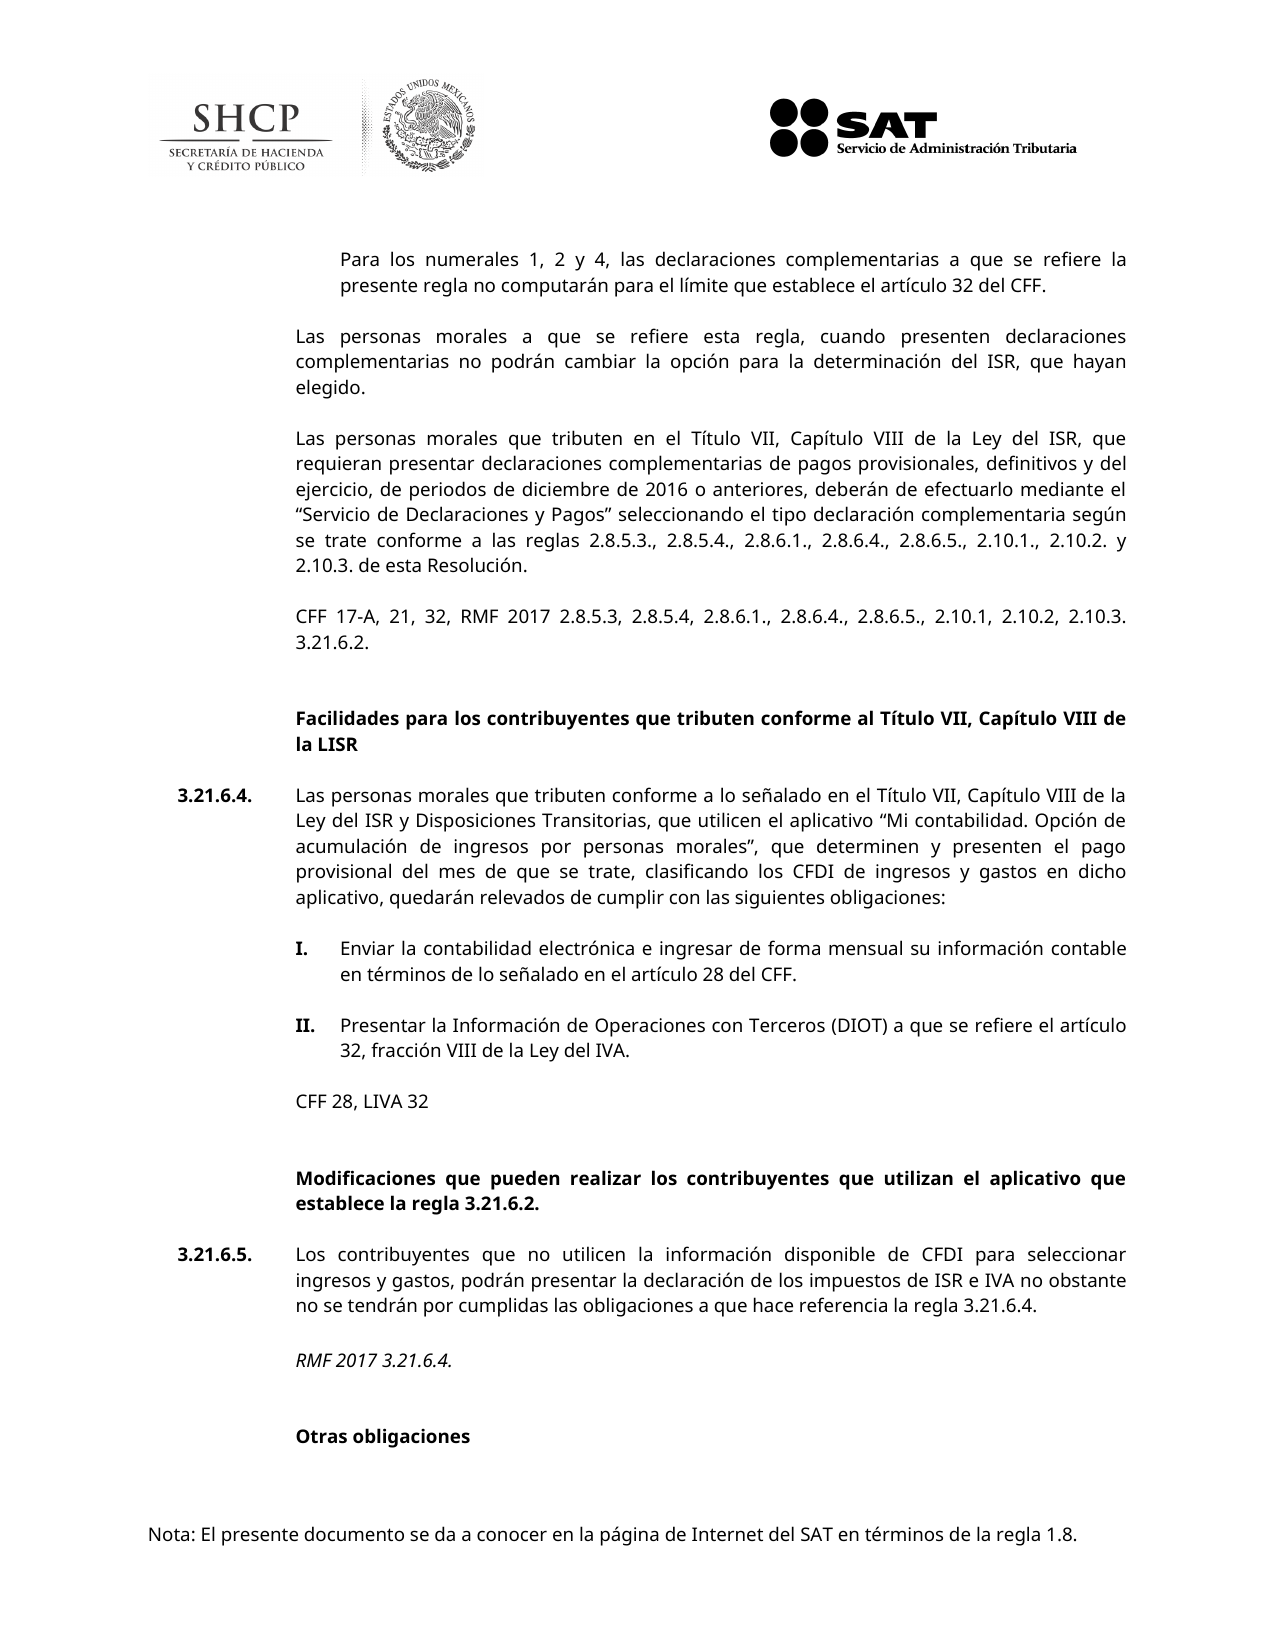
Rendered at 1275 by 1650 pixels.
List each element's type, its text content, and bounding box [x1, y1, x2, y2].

text CFF 17-A, 21, 32, RMF 2017 2.8.5.3, 2.8.5.4, 2.8.6.1., 2.8.6.4., 2.8.6.5., 2.10.1, 2.10.2, 2.10.3. 3.21.6.2. [295, 604, 1127, 655]
text I. Enviar la contabilidad electrónica e ingresar de forma mensual su información contable en términos de lo señalado en el artículo 28 del CFF. [295, 935, 1127, 986]
text 3.21.6.4. Las personas morales que tributen conforme a lo señalado en el Título VII, Capítulo VIII de la Ley del ISR y Disposiciones Transitorias, que utilicen el aplicativo “Mi contabilidad. Opción de acumulación de ingresos por personas morales”, que determinen y presenten el pago provisional del mes de que se trate, clasificando los CFDI de ingresos y gastos en dicho aplicativo, quedarán relevados de cumplir con las siguientes obligaciones: [177, 782, 1127, 910]
text Modificaciones que pueden realizar los contribuyentes que utilizan el aplicativo que establece la regla 3.21.6.2. [295, 1165, 1127, 1216]
text CFF 28, LIVA 32 [148, 1088, 1127, 1114]
text Facilidades para los contribuyentes que tributen conforme al Título VII, Capítulo VIII de la LISR [295, 706, 1127, 757]
text II. Presentar la Información de Operaciones con Terceros (DIOT) a que se refiere el artículo 32, fracción VIII de la Ley del IVA. [295, 1012, 1127, 1063]
text Para los numerales 1, 2 y 4, las declaraciones complementarias a que se refiere la presente regla no computarán para el límite que establece el artículo 32 del CFF. [340, 246, 1127, 297]
text 3.21.6.5. Los contribuyentes que no utilicen la información disponible de CFDI para seleccionar ingresos y gastos, podrán presentar la declaración de los impuestos de ISR e IVA no obstante no se tendrán por cumplidas las obligaciones a que hace referencia la regla 3.21.6.4. [177, 1242, 1127, 1318]
picture [766, 95, 1079, 158]
text Otras obligaciones [295, 1423, 1127, 1449]
text RMF 2017 3.21.6.4. [148, 1347, 1127, 1372]
text Las personas morales que tributen en el Título VII, Capítulo VIII de la Ley del ISR, que requieran presentar declaraciones complementarias de pagos provisionales, definitivos y del ejercicio, de periodos de diciembre de 2016 o anteriores, deberán de efectuarlo mediante el “Servicio de Declaraciones y Pagos” seleccionando el tipo declaración complementaria según se trate conforme a las reglas 2.8.5.3., 2.8.5.4., 2.8.6.1., 2.8.6.4., 2.8.6.5., 2.10.1., 2.10.2. y 2.10.3. de esta Resolución. [295, 425, 1127, 578]
text Las personas morales a que se refiere esta regla, cuando presenten declaraciones complementarias no podrán cambiar la opción para la determinación del ISR, que hayan elegido. [295, 323, 1127, 399]
picture [147, 73, 484, 177]
